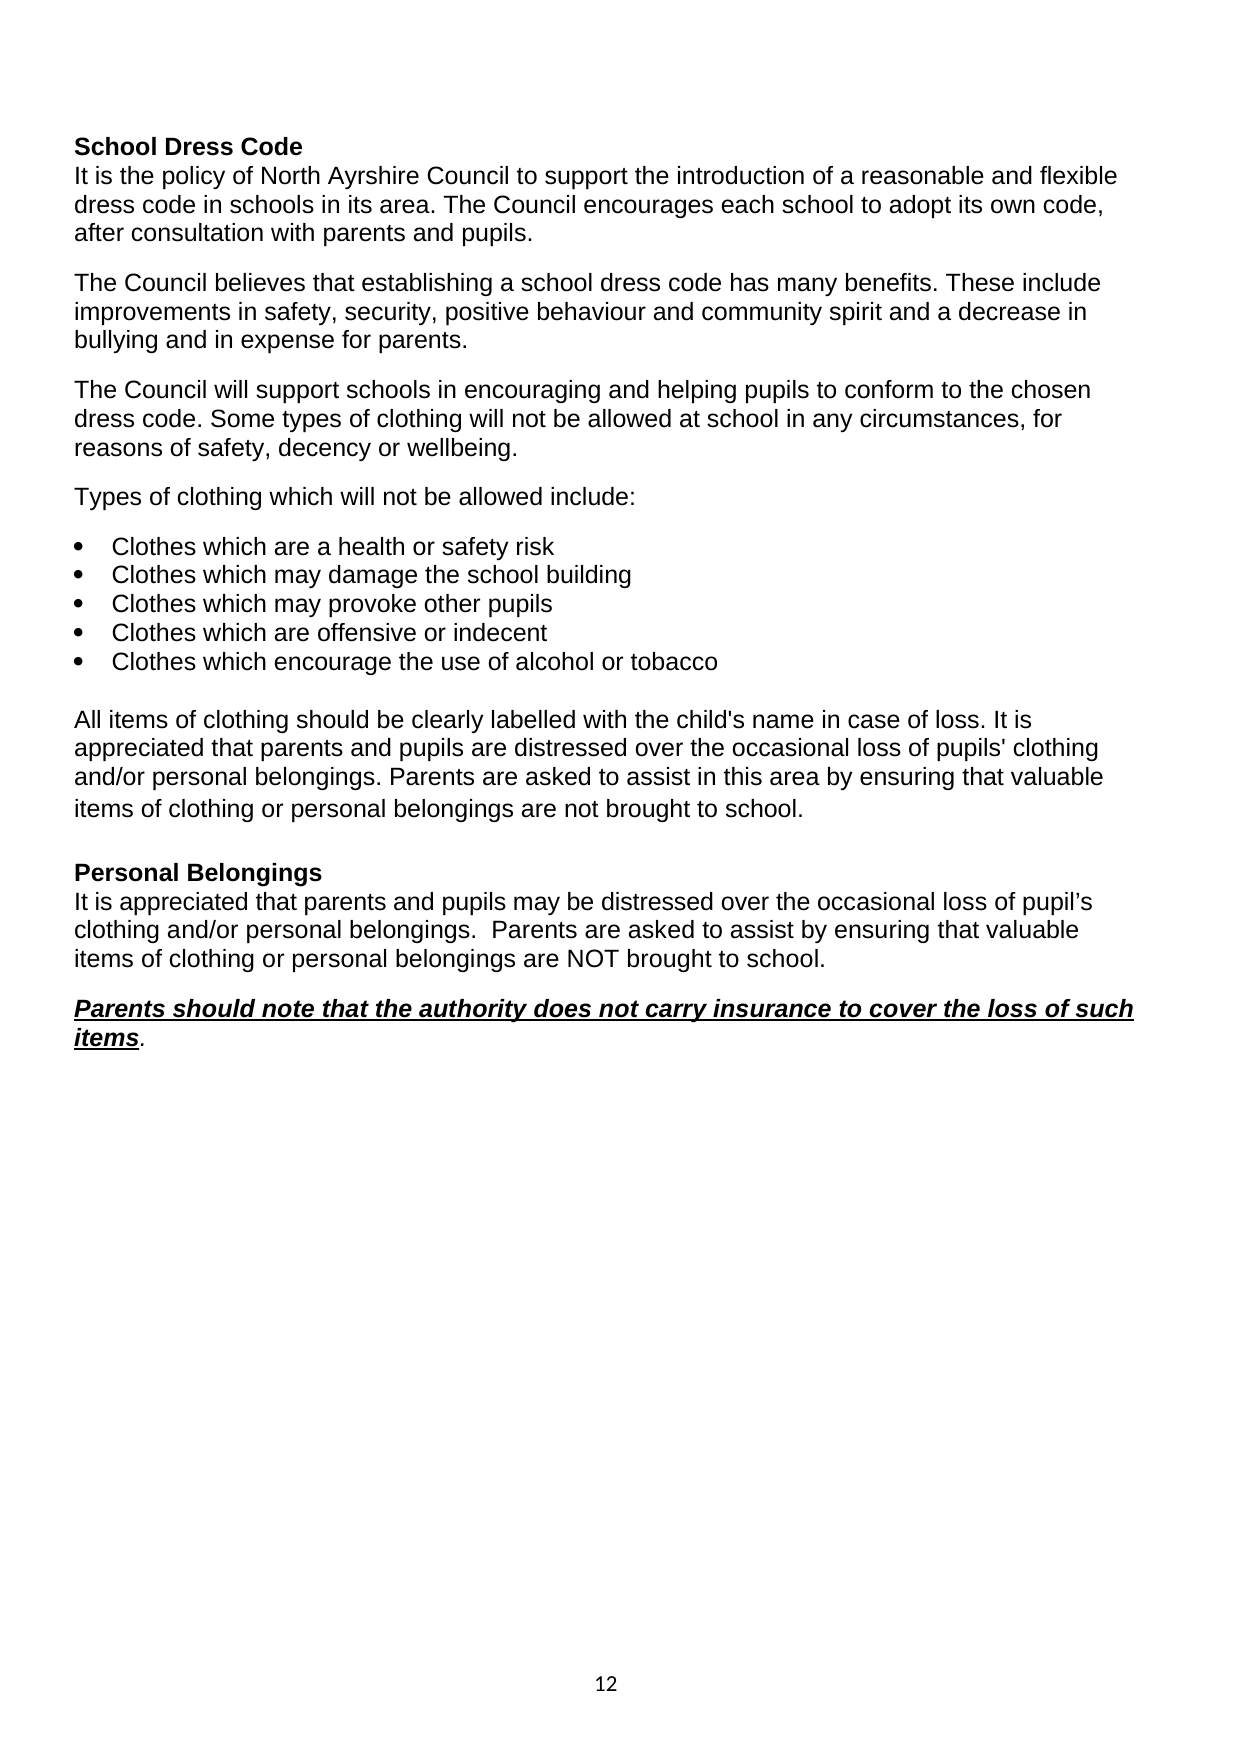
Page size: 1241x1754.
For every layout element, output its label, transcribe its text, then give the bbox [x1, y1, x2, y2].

text All items of clothing should be clearly labelled with the child's name in case of loss. It is appreciated that parents and pupils are distressed over the occasional loss of pupils' clothing and/or personal belongings. Parents are asked to assist in this area by ensuring that valuable items of clothing or personal belongings are not brought to school. [74, 705, 1137, 825]
list Clothes which may provoke other pupils [74, 589, 1137, 618]
list Clothes which encourage the use of alcohol or tobacco [74, 647, 1137, 676]
text The Council believes that establishing a school dress code has many benefits. These include improvements in safety, security, positive behaviour and community spirit and a decrease in bullying and in expense for parents. [74, 268, 1137, 354]
text It is the policy of North Ayrshire Council to support the introduction of a reasonable and flexible dress code in schools in its area. The Council encourages each school to adopt its own code, after consultation with parents and pupils. [74, 161, 1137, 247]
list Clothes which are offensive or indecent [74, 618, 1137, 647]
text Types of clothing which will not be allowed include: [74, 482, 1137, 511]
text Parents should note that the authority does not carry insurance to cover the loss of such items. [74, 994, 1137, 1051]
subtitle Personal Belongings [74, 858, 1137, 887]
list Clothes which may damage the school building [74, 561, 1137, 589]
text It is appreciated that parents and pupils may be distressed over the occasional loss of pupil’s clothing and/or personal belongings. Parents are asked to assist by ensuring that valuable items of clothing or personal belongings are NOT brought to school. [74, 887, 1137, 973]
text The Council will support schools in encouraging and helping pupils to conform to the chosen dress code. Some types of clothing will not be allowed at school in any circumstances, for reasons of safety, decency or wellbeing. [74, 375, 1137, 461]
subtitle School Dress Code [74, 132, 1137, 161]
list Clothes which are a health or safety risk [74, 532, 1137, 561]
